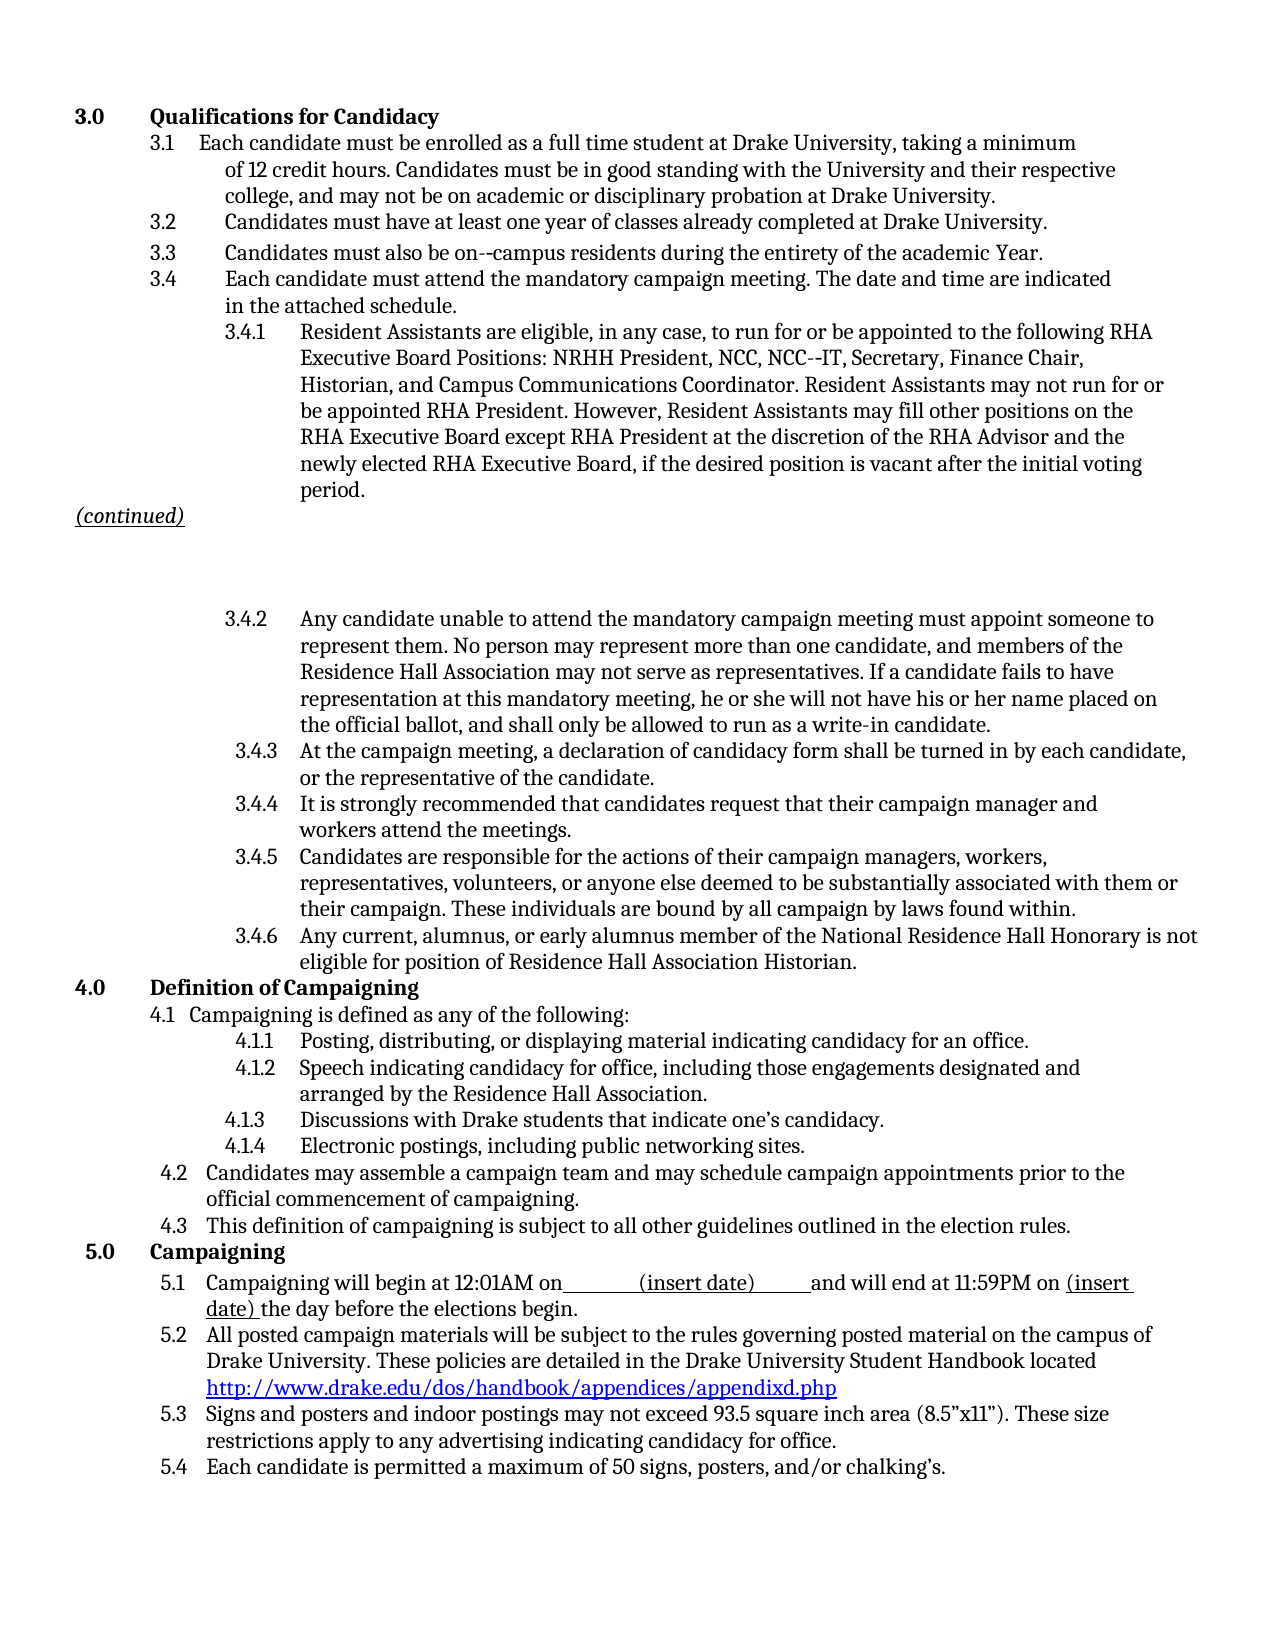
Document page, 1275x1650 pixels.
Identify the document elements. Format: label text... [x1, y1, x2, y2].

text 5.3 Signs and posters and indoor postings may not exceed 93.5 square inch area (8.5”x11”). These size restrictions apply to any advertising indicating candidacy for office. [160, 1401, 1162, 1454]
text 3.4 Each candidate must attend the mandatory campaign meeting. The date and time are indicated in the attached schedule. [150, 266, 1135, 319]
text 3.4.5 Candidates are responsible for the actions of their campaign managers, workers, representatives, volunteers, or anyone else deemed to be substantially associated with them or their campaign. These individuals are bound by all campaign by laws found within. [235, 843, 1200, 922]
text 3.0 Qualifications for Candidacy [75, 104, 1200, 130]
text 4.1.2 Speech indicating candidacy for office, including those engagements designated and arranged by the Residence Hall Association. [235, 1054, 1092, 1107]
text 5.0 Campaigning [85, 1239, 1200, 1265]
text 3.1 Each candidate must be enrolled as a full time student at Drake University, taking a minimum [150, 130, 1171, 156]
text 4.2 Candidates may assemble a campaign team and may schedule campaign appointments prior to the official commencement of campaigning. [160, 1160, 1146, 1212]
text 3.4.3 At the campaign meeting, a declaration of candidacy form shall be turned in by each candidate, or the representative of the candidate. [235, 738, 1200, 791]
text 3.4.2 Any candidate unable to attend the mandatory campaign meeting must appoint someone to represent them. No person may represent more than one candidate, and members of the Residence Hall Association may not serve as representatives. If a candidate fails to have representation at this mandatory meeting, he or she will not have his or her name placed on the official ballot, and shall only be allowed to run as a write-in candidate. [225, 606, 1179, 738]
text of 12 credit hours. Candidates must be in good standing with the University and their respective college, and may not be on academic or disciplinary probation at Drake University. [225, 156, 1171, 209]
text 5.4 Each candidate is permitted a maximum of 50 signs, posters, and/or chalking’s. [160, 1454, 1200, 1480]
text 4.0 Definition of Campaigning [75, 975, 1200, 1002]
text 4.1.3 Discussions with Drake students that indicate one’s candidacy. [150, 1107, 1200, 1133]
text 3.4.6 Any current, alumnus, or early alumnus member of the National Residence Hall Honorary is not eligible for position of Residence Hall Association Historian. [235, 922, 1200, 975]
text 4.3 This definition of campaigning is subject to all other guidelines outlined in the election rules. [160, 1212, 1137, 1239]
text 3.4.1 Resident Assistants are eligible, in any case, to run for or be appointed to the following RHA Executive Board Positions: NRHH President, NCC, NCC-‐IT, Secretary, Finance Chair, Historian, and Campus Communications Coordinator. Resident Assistants may not run for or be appointed RHA President. However, Resident Assistants may fill other positions on the RHA Executive Board except RHA President at the discretion of the RHA Advisor and the newly elected RHA Executive Board, if the desired position is vacant after the initial voting period. [225, 319, 1179, 503]
text 3.4.4 It is strongly recommended that candidates request that their campaign manager and workers attend the meetings. [235, 791, 1123, 843]
text 5.1 Campaigning will begin at 12:01AM on (insert date) and will end at 11:59PM on (insert date) the day before the elections begin. [160, 1269, 1175, 1322]
text (continued) [75, 503, 1179, 529]
text 5.2 All posted campaign materials will be subject to the rules governing posted material on the campus of Drake University. These policies are detailed in the Drake University Student Handbook located http://www.drake.edu/dos/handbook/appendices/appendixd.php [160, 1322, 1200, 1401]
text 4.1.1 Posting, distributing, or displaying material indicating candidacy for an office. [235, 1028, 1200, 1054]
text 4.1 Campaigning is defined as any of the following: [75, 1002, 1200, 1028]
text 3.3 Candidates must also be on-‐campus residents during the entirety of the academic Year. [75, 240, 1200, 266]
text 4.1.4 Electronic postings, including public networking sites. [150, 1133, 1200, 1160]
text 3.2 Candidates must have at least one year of classes already completed at Drake University. [75, 209, 1200, 236]
